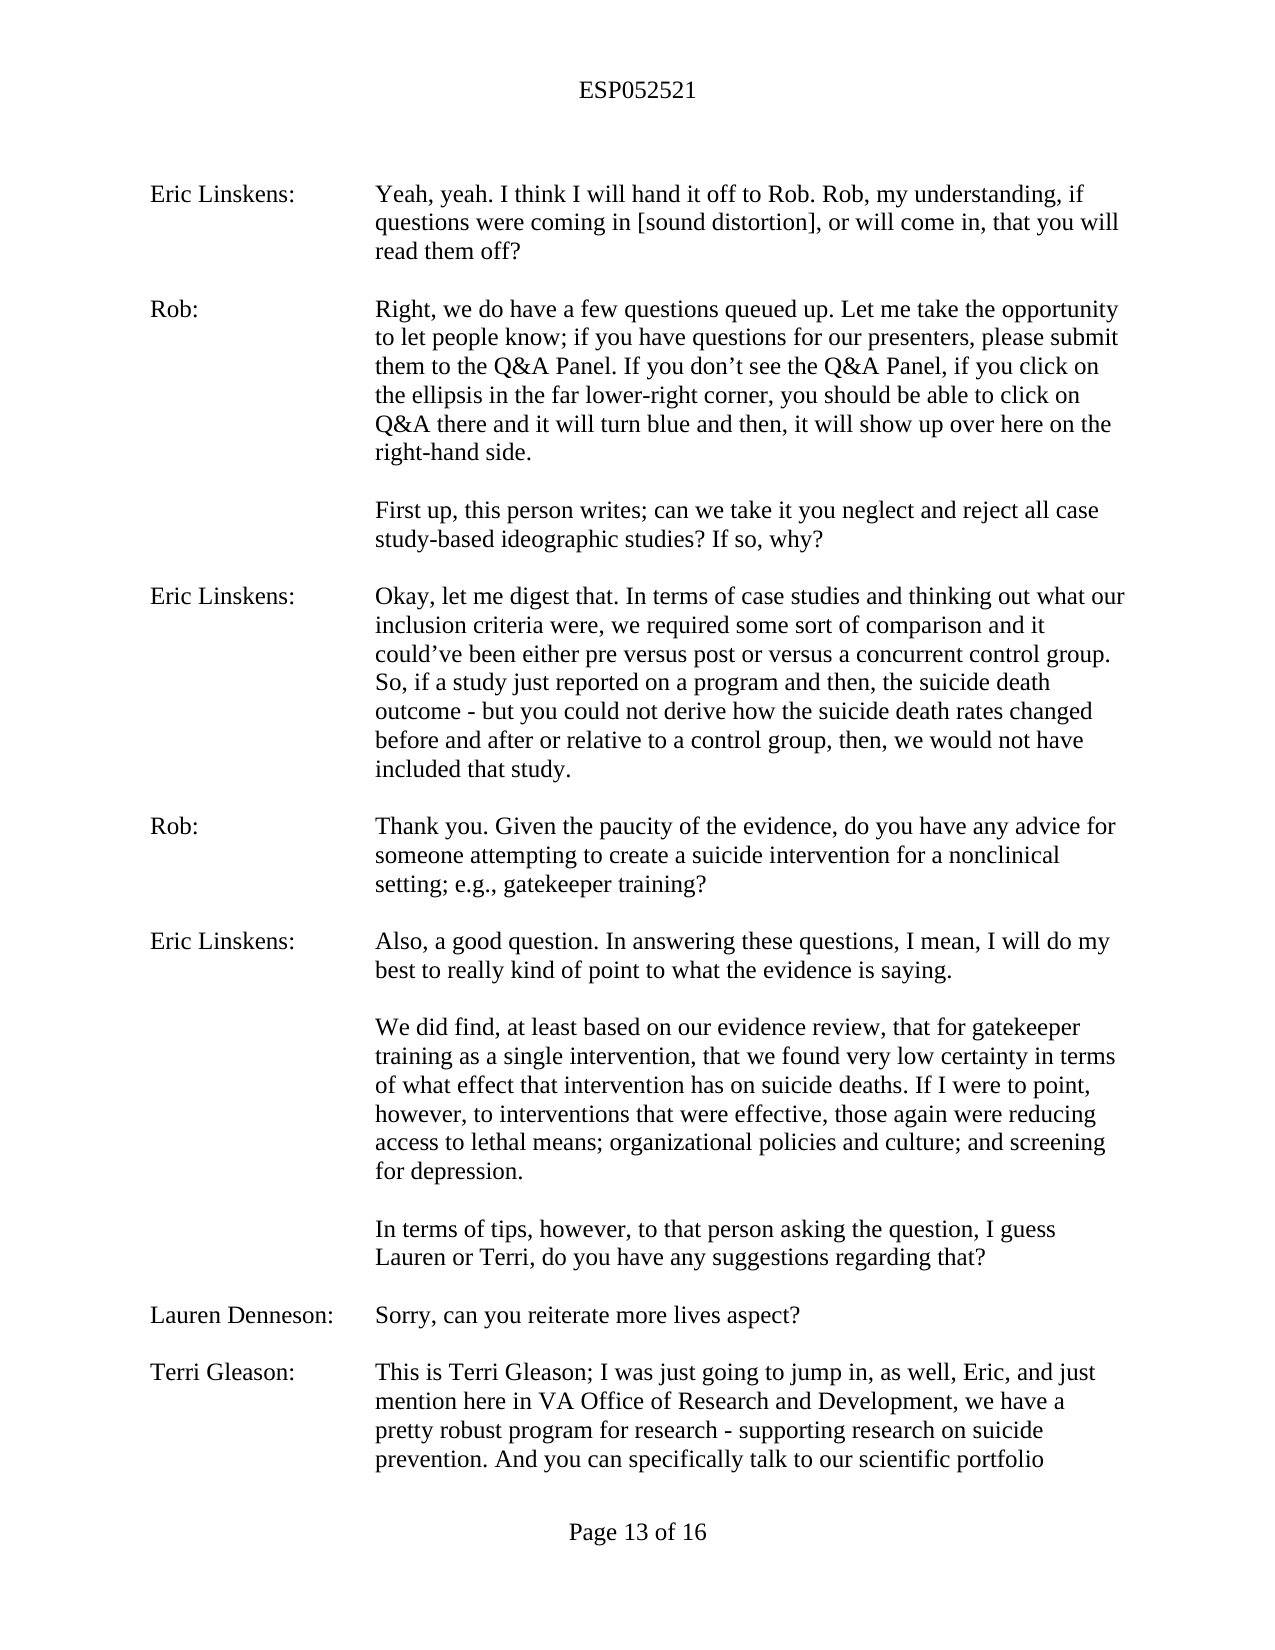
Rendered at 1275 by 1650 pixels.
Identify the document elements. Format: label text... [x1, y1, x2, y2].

text Lauren Denneson: Sorry, can you reiterate more lives aspect? [150, 1300, 1125, 1329]
text Rob: Right, we do have a few questions queued up. Let me take the opportunity to let people know; if you have questions for our presenters, please submit them to the Q&A Panel. If you don’t see the Q&A Panel, if you click on the ellipsis in the far lower-right corner, you should be able to click on Q&A there and it will turn blue and then, it will show up over here on the right-hand side. First up, this person writes; can we take it you neglect and reject all case study-based ideographic studies? If so, why? [150, 294, 1125, 552]
text Rob: Thank you. Given the paucity of the evidence, do you have any advice for someone attempting to create a suicide intervention for a nonclinical setting; e.g., gatekeeper training? [150, 811, 1125, 897]
text Eric Linskens: Yeah, yeah. I think I will hand it off to Rob. Rob, my understanding, if questions were coming in [sound distortion], or will come in, that you will read them off? [150, 179, 1125, 265]
text Eric Linskens: Also, a good question. In answering these questions, I mean, I will do my best to really kind of point to what the evidence is saying. We did find, at least based on our evidence review, that for gatekeeper training as a single intervention, that we found very low certainty in terms of what effect that intervention has on suicide deaths. If I were to point, however, to interventions that were effective, those again were reducing access to lethal means; organizational policies and culture; and screening for depression. In terms of tips, however, to that person asking the question, I guess Lauren or Terri, do you have any suggestions regarding that? [150, 926, 1125, 1271]
text Eric Linskens: Okay, let me digest that. In terms of case studies and thinking out what our inclusion criteria were, we required some sort of comparison and it could’ve been either pre versus post or versus a concurrent control group. So, if a study just reported on a program and then, the suicide death outcome - but you could not derive how the suicide death rates changed before and after or relative to a control group, then, we would not have included that study. [150, 581, 1125, 782]
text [150, 1357, 1125, 1472]
